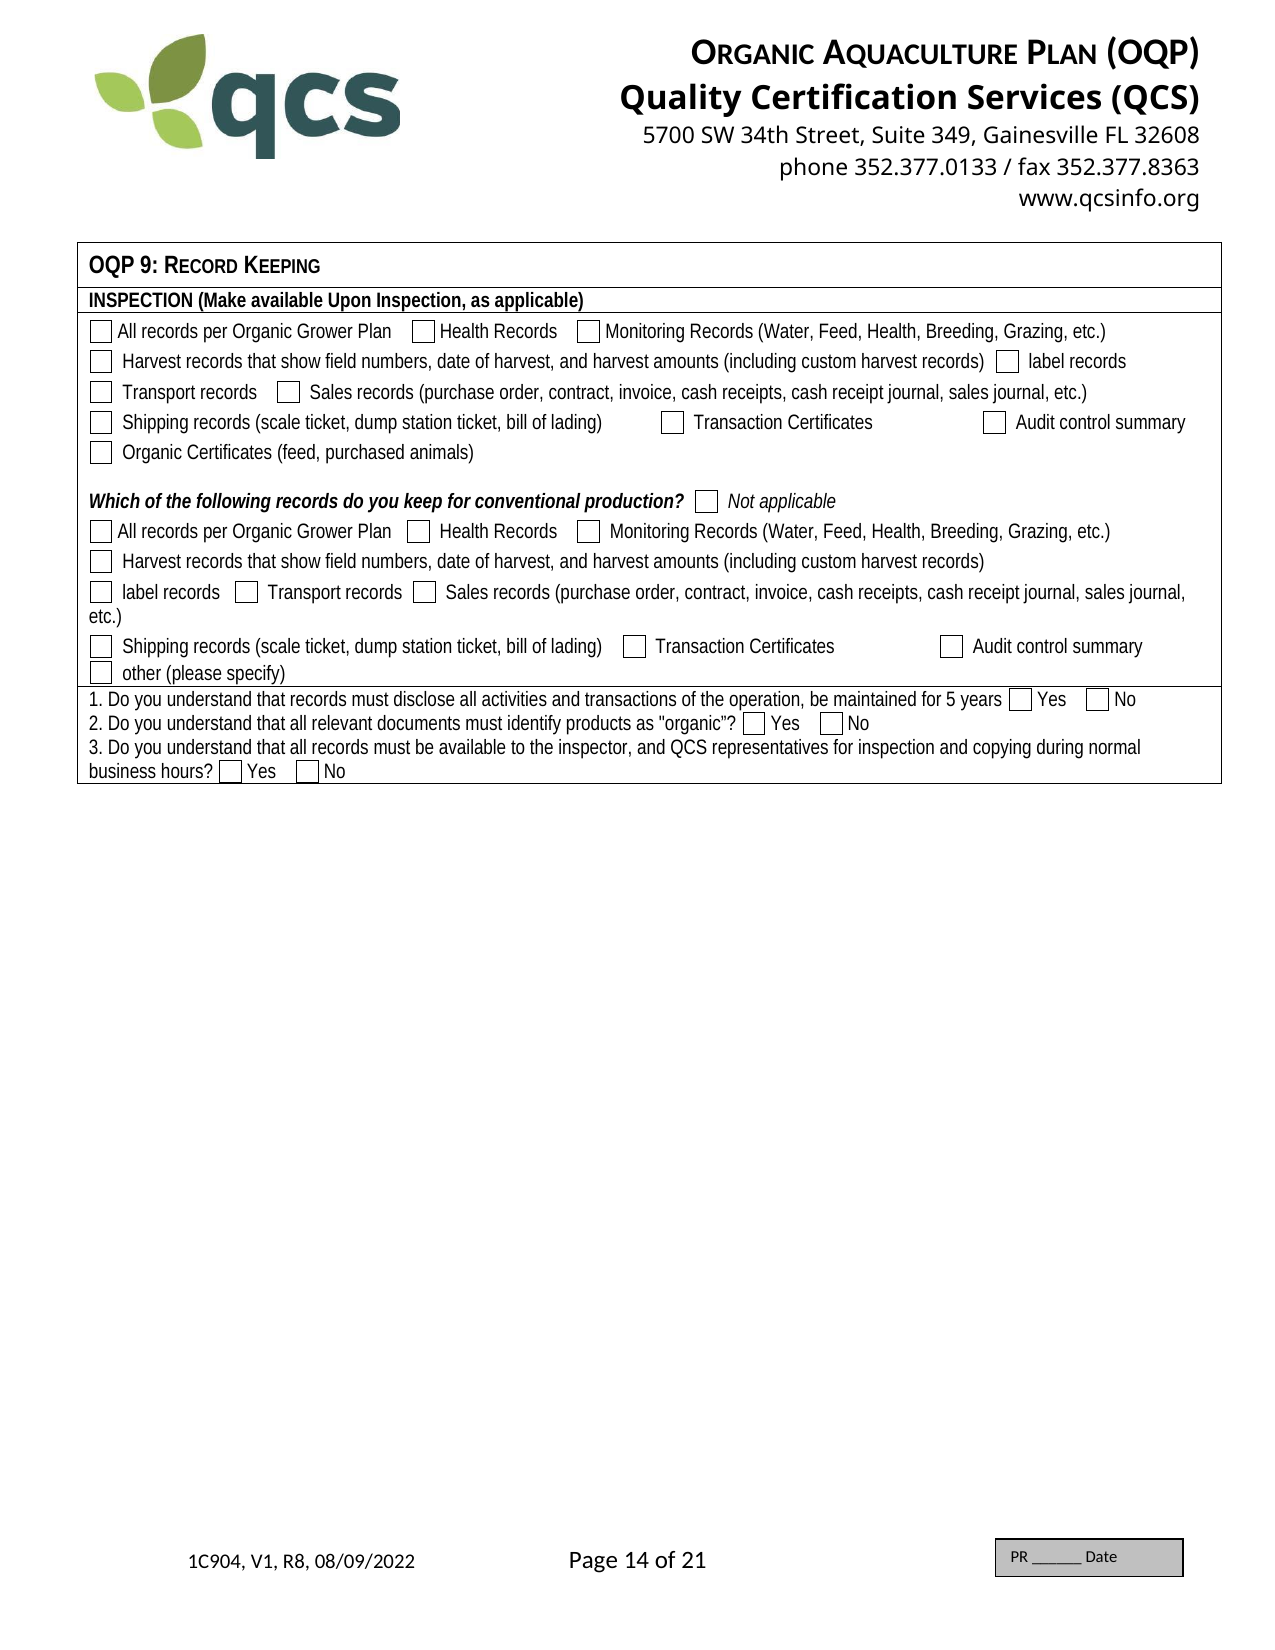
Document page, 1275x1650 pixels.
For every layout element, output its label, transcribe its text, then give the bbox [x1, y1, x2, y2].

picture [94, 34, 400, 159]
table_cell 1. Do you understand that records must disclose all activities and transactions of the operation, be maintained for 5 years Yes No 2. Do you understand that all relevant documents must identify products as "organic”? Yes No 3. Do you understand that all records must be available to the inspector, and QCS representatives for inspection and copying during normal business hours? Yes No [78, 687, 1221, 783]
table_header OQP 9: Record Keeping [78, 243, 1221, 287]
table_cell INSPECTION (Make available Upon Inspection, as applicable) [78, 288, 1221, 312]
table_cell All records per Organic Grower Plan Health Records Monitoring Records (Water, Feed, Health, Breeding, Grazing, etc.) Harvest records that show field numbers, date of harvest, and harvest amounts (including custom harvest records) label records Transport records Sales records (purchase order, contract, invoice, cash receipts, cash receipt journal, sales journal, etc.) Shipping records (scale ticket, dump station ticket, bill of lading) Transaction Certificates Audit control summary Organic Certificates (feed, purchased animals) Which of the following records do you keep for conventional production? Not applicable All records per Organic Grower Plan Health Records Monitoring Records (Water, Feed, Health, Breeding, Grazing, etc.) Harvest records that show field numbers, date of harvest, and harvest amounts (including custom harvest records) label records Transport records Sales records (purchase order, contract, invoice, cash receipts, cash receipt journal, sales journal, etc.) Shipping records (scale ticket, dump station ticket, bill of lading) Transaction Certificates Audit control summary other (please specify) [78, 313, 1221, 686]
